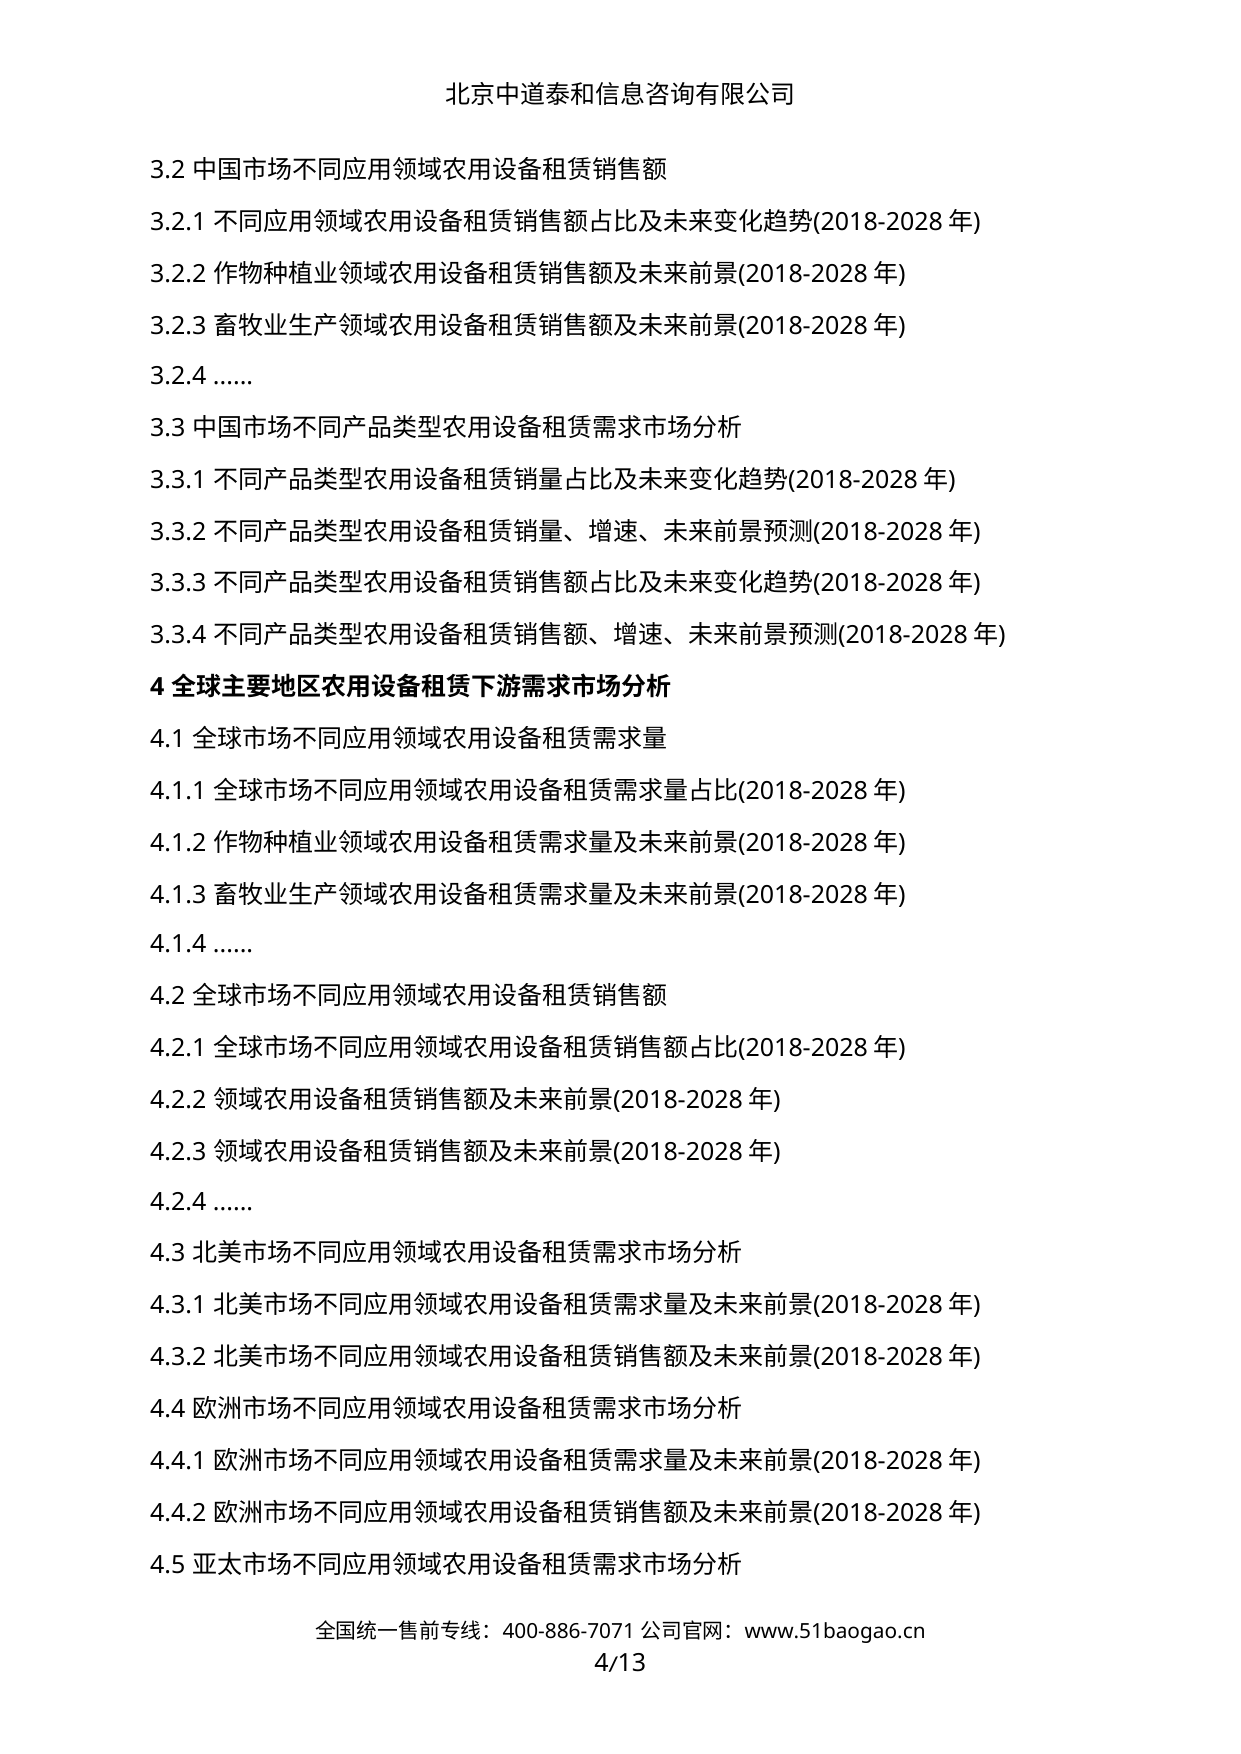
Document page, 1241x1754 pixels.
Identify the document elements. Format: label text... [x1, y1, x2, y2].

text 4.2.2 领域农用设备租赁销售额及未来前景(2018-2028年) [150, 1079, 1090, 1116]
text 4.1.1 全球市场不同应用领域农用设备租赁需求量占比(2018-2028年) [150, 770, 1090, 807]
text 3.3.1 不同产品类型农用设备租赁销量占比及未来变化趋势(2018-2028年) [150, 459, 1090, 495]
text 4.2.4 ...... [150, 1183, 1090, 1217]
text 4.4.1 欧洲市场不同应用领域农用设备租赁需求量及未来前景(2018-2028年) [150, 1440, 1090, 1477]
text 3.3.3 不同产品类型农用设备租赁销售额占比及未来变化趋势(2018-2028年) [150, 563, 1090, 599]
text 4.3 北美市场不同应用领域农用设备租赁需求市场分析 [150, 1233, 1090, 1269]
text 3.3.2 不同产品类型农用设备租赁销量、增速、未来前景预测(2018-2028年) [150, 511, 1090, 547]
text 3.2.2 作物种植业领域农用设备租赁销售额及未来前景(2018-2028年) [150, 254, 1090, 290]
text 3.3 中国市场不同产品类型农用设备租赁需求市场分析 [150, 407, 1090, 443]
text 4.4.2 欧洲市场不同应用领域农用设备租赁销售额及未来前景(2018-2028年) [150, 1492, 1090, 1528]
text 4.2.1 全球市场不同应用领域农用设备租赁销售额占比(2018-2028年) [150, 1027, 1090, 1064]
text 3.3.4 不同产品类型农用设备租赁销售额、增速、未来前景预测(2018-2028年) [150, 615, 1090, 651]
text 4.4 欧洲市场不同应用领域农用设备租赁需求市场分析 [150, 1388, 1090, 1425]
text 4.5 亚太市场不同应用领域农用设备租赁需求市场分析 [150, 1544, 1090, 1580]
text 4.1.2 作物种植业领域农用设备租赁需求量及未来前景(2018-2028年) [150, 822, 1090, 858]
text 4 全球主要地区农用设备租赁下游需求市场分析 [150, 667, 1090, 703]
text 4.1.3 畜牧业生产领域农用设备租赁需求量及未来前景(2018-2028年) [150, 874, 1090, 910]
text 4.1 全球市场不同应用领域农用设备租赁需求量 [150, 718, 1090, 755]
text 4.2 全球市场不同应用领域农用设备租赁销售额 [150, 976, 1090, 1012]
text 4.3.1 北美市场不同应用领域农用设备租赁需求量及未来前景(2018-2028年) [150, 1285, 1090, 1321]
text 3.2.1 不同应用领域农用设备租赁销售额占比及未来变化趋势(2018-2028年) [150, 202, 1090, 238]
text 3.2.3 畜牧业生产领域农用设备租赁销售额及未来前景(2018-2028年) [150, 306, 1090, 342]
text 4.1.4 ...... [150, 926, 1090, 960]
text 3.2 中国市场不同应用领域农用设备租赁销售额 [150, 150, 1090, 186]
text 3.2.4 ...... [150, 357, 1090, 392]
text 4.3.2 北美市场不同应用领域农用设备租赁销售额及未来前景(2018-2028年) [150, 1337, 1090, 1373]
text 4.2.3 领域农用设备租赁销售额及未来前景(2018-2028年) [150, 1131, 1090, 1167]
